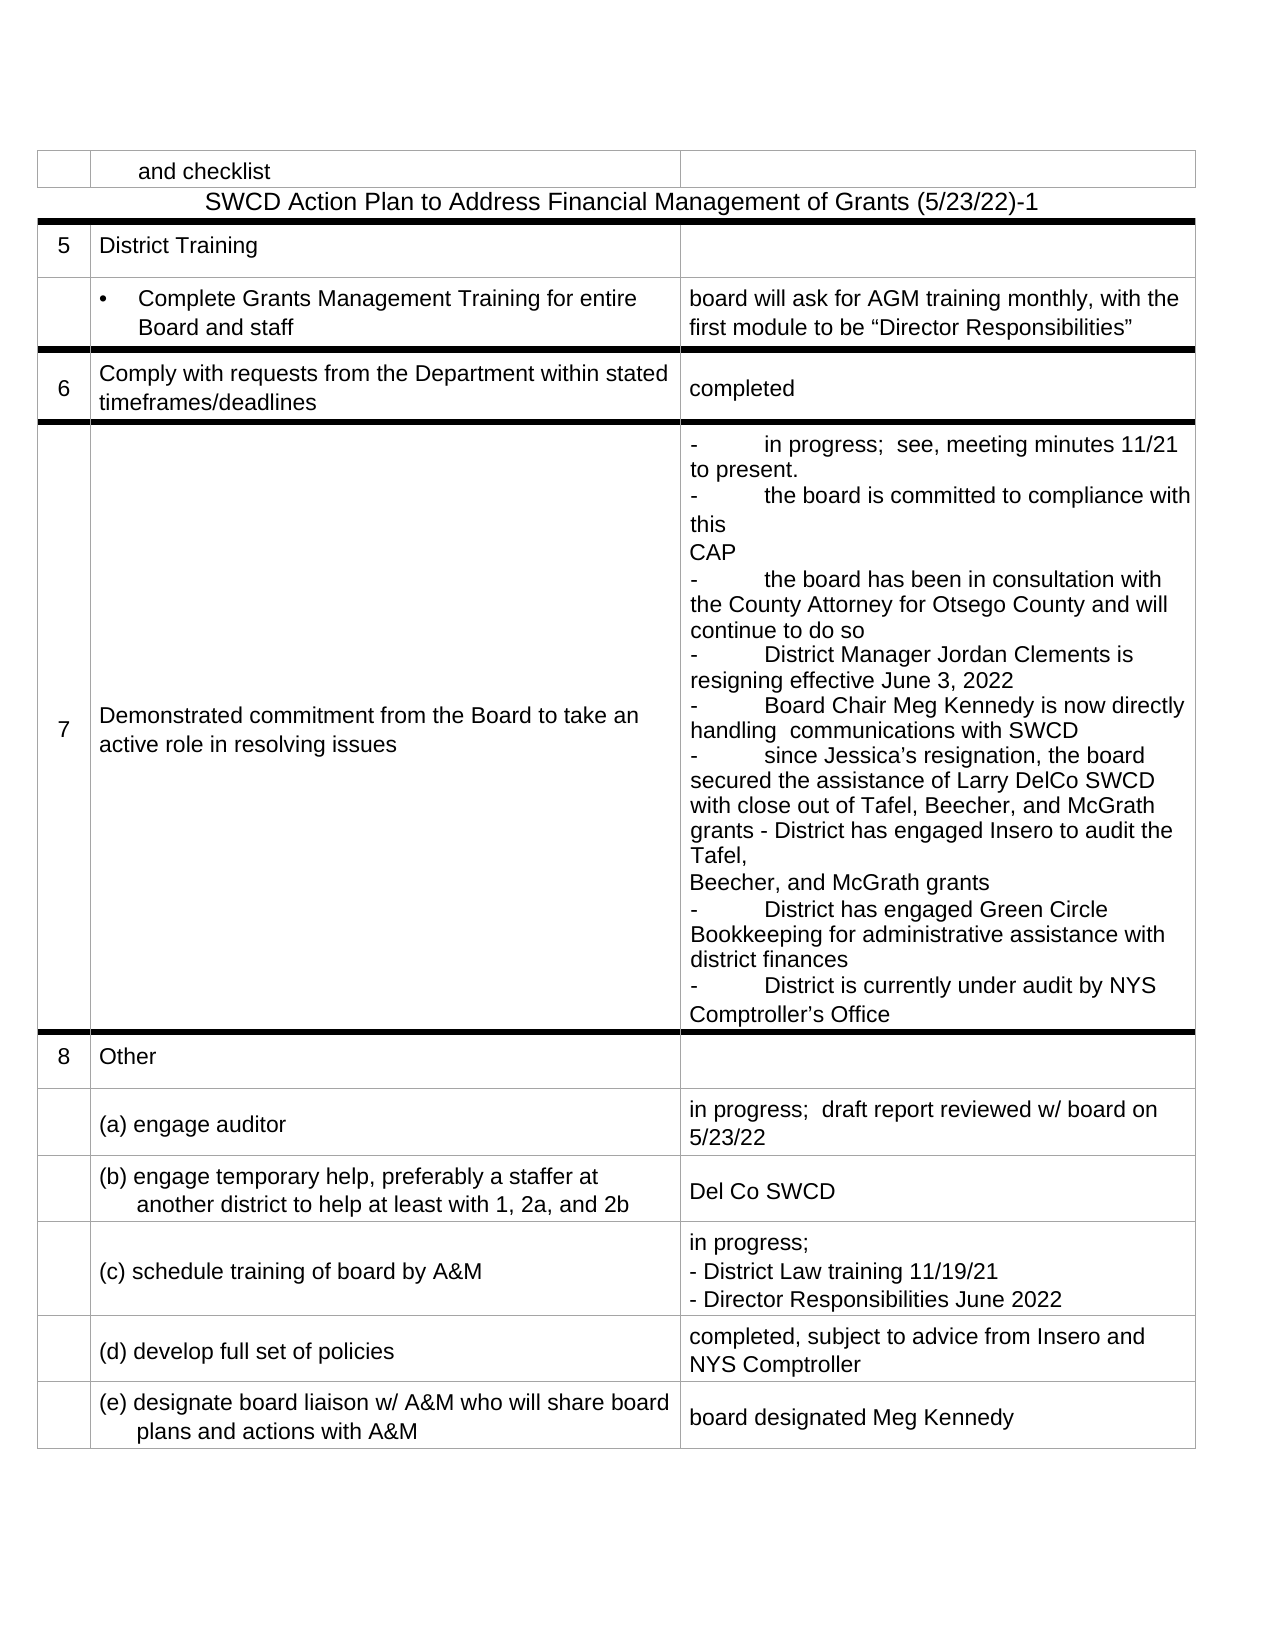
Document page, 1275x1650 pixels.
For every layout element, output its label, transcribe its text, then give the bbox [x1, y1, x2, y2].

table_cell (b) engage temporary help, preferably a staffer at another district to help at least with 1, 2a, and 2b [91, 1156, 680, 1221]
table_cell completed [681, 353, 1195, 419]
table_cell in progress; draft report reviewed w/ board on 5/23/22 [681, 1089, 1195, 1154]
table_cell completed, subject to advice from Insero and NYS Comptroller [681, 1316, 1195, 1381]
table_cell Comply with requests from the Department within stated timeframes/deadlines [91, 353, 680, 419]
table_cell [38, 278, 90, 346]
table_cell (e) designate board liaison w/ A&M who will share board plans and actions with A&M [91, 1382, 680, 1448]
table_cell [38, 1156, 90, 1221]
table_cell in progress; see, meeting minutes 11/21 to present. the board is committed to compliance with this CAP the board has been in consultation with the County Attorney for Otsego County and will continue to do so District Manager Jordan Clements is resigning effective June 3, 2022 Board Chair Meg Kennedy is now directly handling communications with SWCD since Jessica’s resignation, the board secured the assistance of Larry DelCo SWCD with close out of Tafel, Beecher, and McGrath grants - District has engaged Insero to audit the Tafel, Beecher, and McGrath grants District has engaged Green Circle Bookkeeping for administrative assistance with district finances District is currently under audit by NYS Comptroller’s Office [681, 425, 1195, 1029]
table_cell [38, 151, 90, 187]
table_header [681, 225, 1195, 277]
table_cell (c) schedule training of board by A&M [91, 1222, 680, 1314]
table_cell • Complete Grants Management Training for entire Board and staff [91, 278, 680, 346]
table_cell 6 [38, 353, 90, 419]
table_cell 7 [38, 425, 90, 1029]
table_cell [38, 1089, 90, 1154]
table_cell Demonstrated commitment from the Board to take an active role in resolving issues [91, 425, 680, 1029]
table_cell board designated Meg Kennedy [681, 1382, 1195, 1448]
table_cell (a) engage auditor [91, 1089, 680, 1154]
table_cell [38, 1316, 90, 1381]
table_cell Other [91, 1035, 680, 1088]
table_cell [681, 1035, 1195, 1088]
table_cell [91, 151, 680, 187]
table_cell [681, 151, 1195, 187]
table_cell (d) develop full set of policies [91, 1316, 680, 1381]
table_cell 8 [38, 1035, 90, 1088]
table_cell [38, 1222, 90, 1314]
table_cell in progress; District Law training 11/19/21 Director Responsibilities June 2022 [681, 1222, 1195, 1314]
table_header District Training [91, 225, 680, 277]
table_cell [38, 1382, 90, 1448]
text SWCD Action Plan to Address Financial Management of Grants (5/23/22)-1 [204, 188, 1125, 216]
table_cell board will ask for AGM training monthly, with the first module to be “Director Responsibilities” [681, 278, 1195, 346]
table_cell Del Co SWCD [681, 1156, 1195, 1221]
table_header 5 [38, 225, 90, 277]
